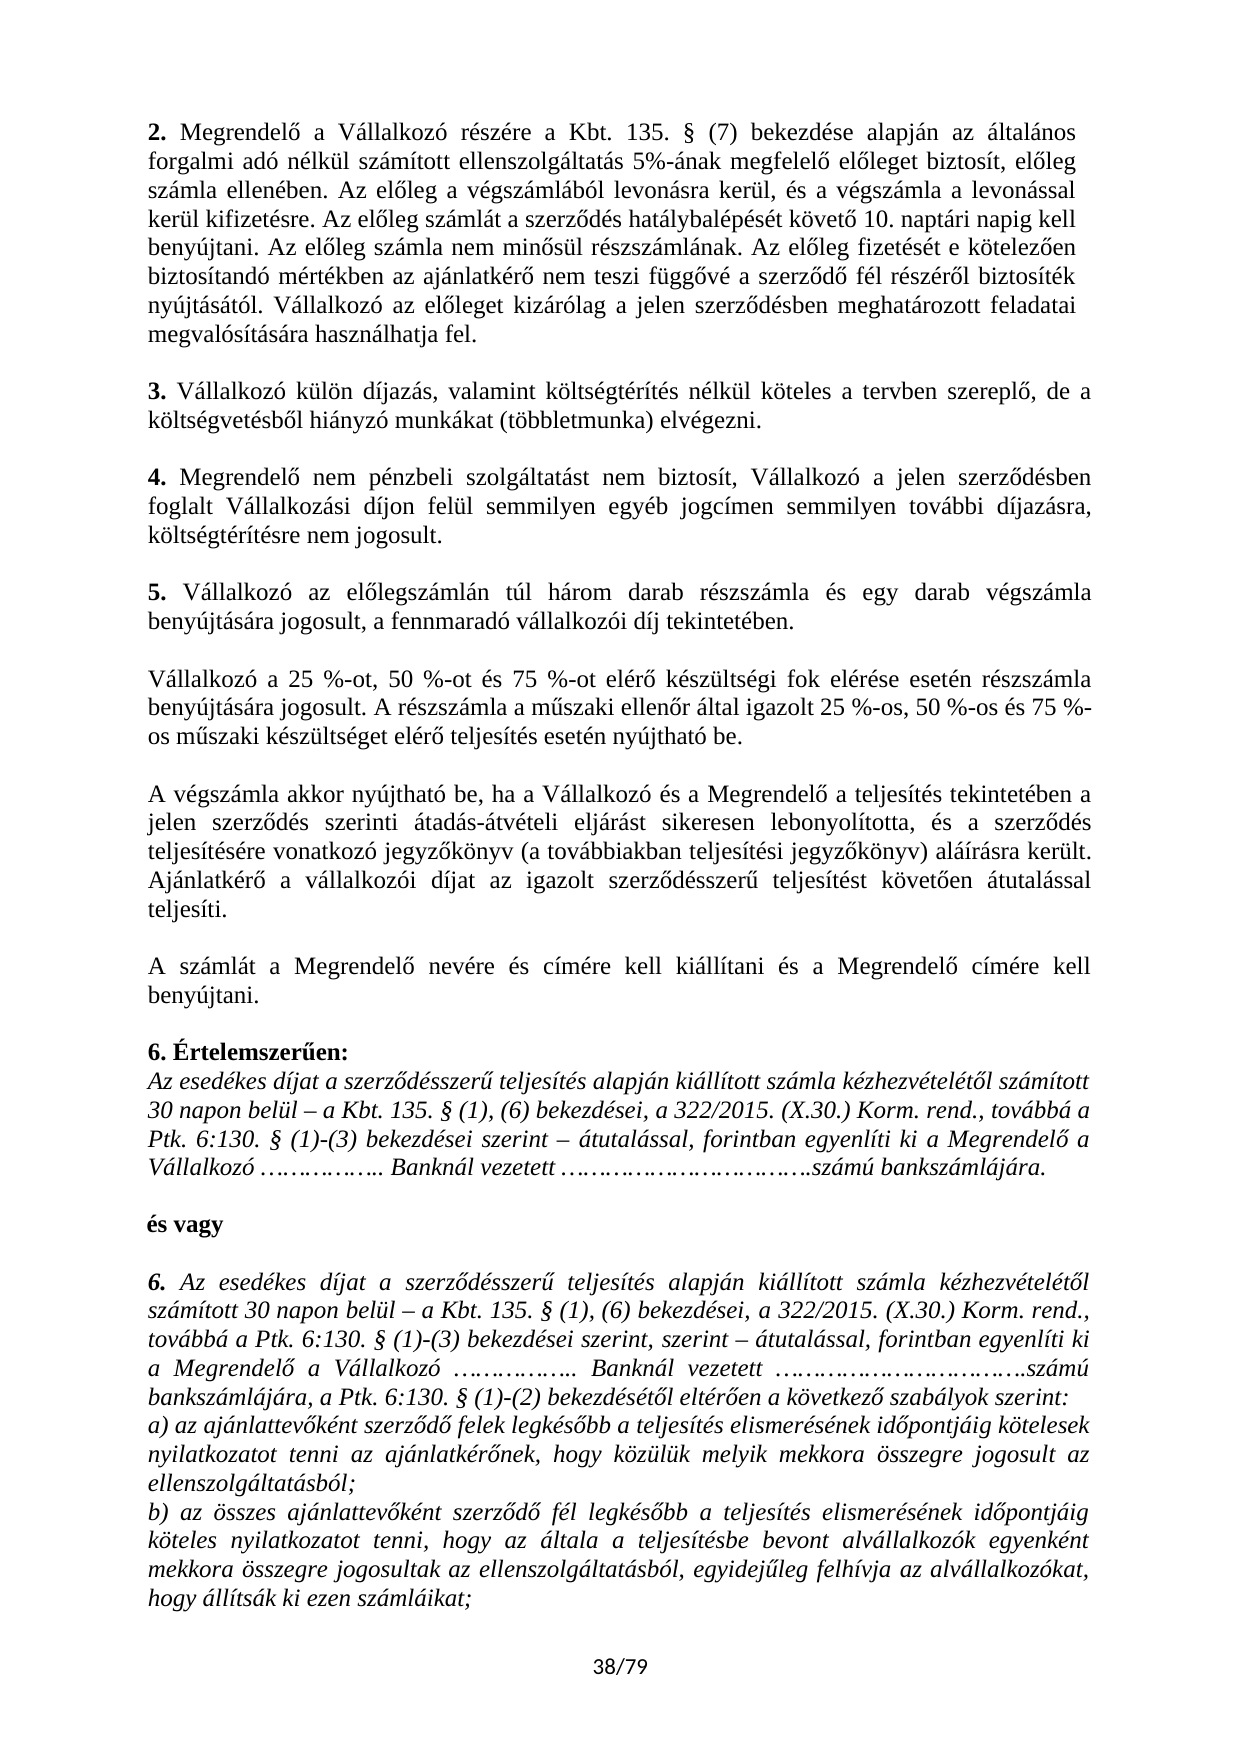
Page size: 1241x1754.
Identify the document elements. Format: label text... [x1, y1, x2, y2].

text 6. Értelemszerűen: [148, 1037, 1092, 1066]
text 4. Megrendelő nem pénzbeli szolgáltatást nem biztosít, Vállalkozó a jelen szerződésben foglalt Vállalkozási díjon felül semmilyen egyéb jogcímen semmilyen további díjazásra, költségtérítésre nem jogosult. [148, 462, 1092, 549]
text Vállalkozó a 25 %-ot, 50 %-ot és 75 %-ot elérő készültségi fok elérése esetén részszámla benyújtására jogosult. A részszámla a műszaki ellenőr által igazolt 25 %-os, 50 %-os és 75 %-os műszaki készültséget elérő teljesítés esetén nyújtható be. [148, 664, 1093, 750]
text és vagy [146, 1209, 1092, 1238]
text b) az összes ajánlattevőként szerződő fél legkésőbb a teljesítés elismerésének időpontjáig köteles nyilatkozatot tenni, hogy az általa a teljesítésbe bevont alvállalkozók egyenként mekkora összegre jogosultak az ellenszolgáltatásból, egyidejűleg felhívja az alvállalkozókat, hogy állítsák ki ezen számláikat; [148, 1497, 1092, 1612]
text A számlát a Megrendelő nevére és címére kell kiállítani és a Megrendelő címére kell benyújtani. [148, 951, 1092, 1009]
text 2. Megrendelő a Vállalkozó részére a Kbt. 135. § (7) bekezdése alapján az általános forgalmi adó nélkül számított ellenszolgáltatás 5%-ának megfelelő előleget biztosít, előleg számla ellenében. Az előleg a végszámlából levonásra kerül, és a végszámla a levonással kerül kifizetésre. Az előleg számlát a szerződés hatálybalépését követő 10. naptári napig kell benyújtani. Az előleg számla nem minősül részszámlának. Az előleg fizetését e kötelezően biztosítandó mértékben az ajánlatkérő nem teszi függővé a szerződő fél részéről biztosíték nyújtásától. Vállalkozó az előleget kizárólag a jelen szerződésben meghatározott feladatai megvalósítására használhatja fel. [148, 117, 1077, 347]
text 5. Vállalkozó az előlegszámlán túl három darab részszámla és egy darab végszámla benyújtására jogosult, a fennmaradó vállalkozói díj tekintetében. [148, 577, 1092, 635]
text Az esedékes díjat a szerződésszerű teljesítés alapján kiállított számla kézhezvételétől számított 30 napon belül – a Kbt. 135. § (1), (6) bekezdései, a 322/2015. (X.30.) Korm. rend., továbbá a Ptk. 6:130. § (1)-(3) bekezdései szerint – átutalással, forintban egyenlíti ki a Megrendelő a Vállalkozó …………….. Banknál vezetett …………………………….számú bankszámlájára. [148, 1066, 1092, 1181]
text 6. Az esedékes díjat a szerződésszerű teljesítés alapján kiállított számla kézhezvételétől számított 30 napon belül – a Kbt. 135. § (1), (6) bekezdései, a 322/2015. (X.30.) Korm. rend., továbbá a Ptk. 6:130. § (1)-(3) bekezdései szerint, szerint – átutalással, forintban egyenlíti ki a Megrendelő a Vállalkozó …………….. Banknál vezetett …………………………….számú bankszámlájára, a Ptk. 6:130. § (1)-(2) bekezdésétől eltérően a következő szabályok szerint: [148, 1267, 1092, 1410]
text 3. Vállalkozó külön díjazás, valamint költségtérítés nélkül köteles a tervben szereplő, de a költségvetésből hiányzó munkákat (többletmunka) elvégezni. [148, 376, 1092, 434]
text a) az ajánlattevőként szerződő felek legkésőbb a teljesítés elismerésének időpontjáig kötelesek nyilatkozatot tenni az ajánlatkérőnek, hogy közülük melyik mekkora összegre jogosult az ellenszolgáltatásból; [148, 1410, 1092, 1497]
text A végszámla akkor nyújtható be, ha a Vállalkozó és a Megrendelő a teljesítés tekintetében a jelen szerződés szerinti átadás-átvételi eljárást sikeresen lebonyolította, és a szerződés teljesítésére vonatkozó jegyzőkönyv (a továbbiakban teljesítési jegyzőkönyv) aláírásra került. Ajánlatkérő a vállalkozói díjat az igazolt szerződésszerű teljesítést követően átutalással teljesíti. [148, 779, 1092, 922]
